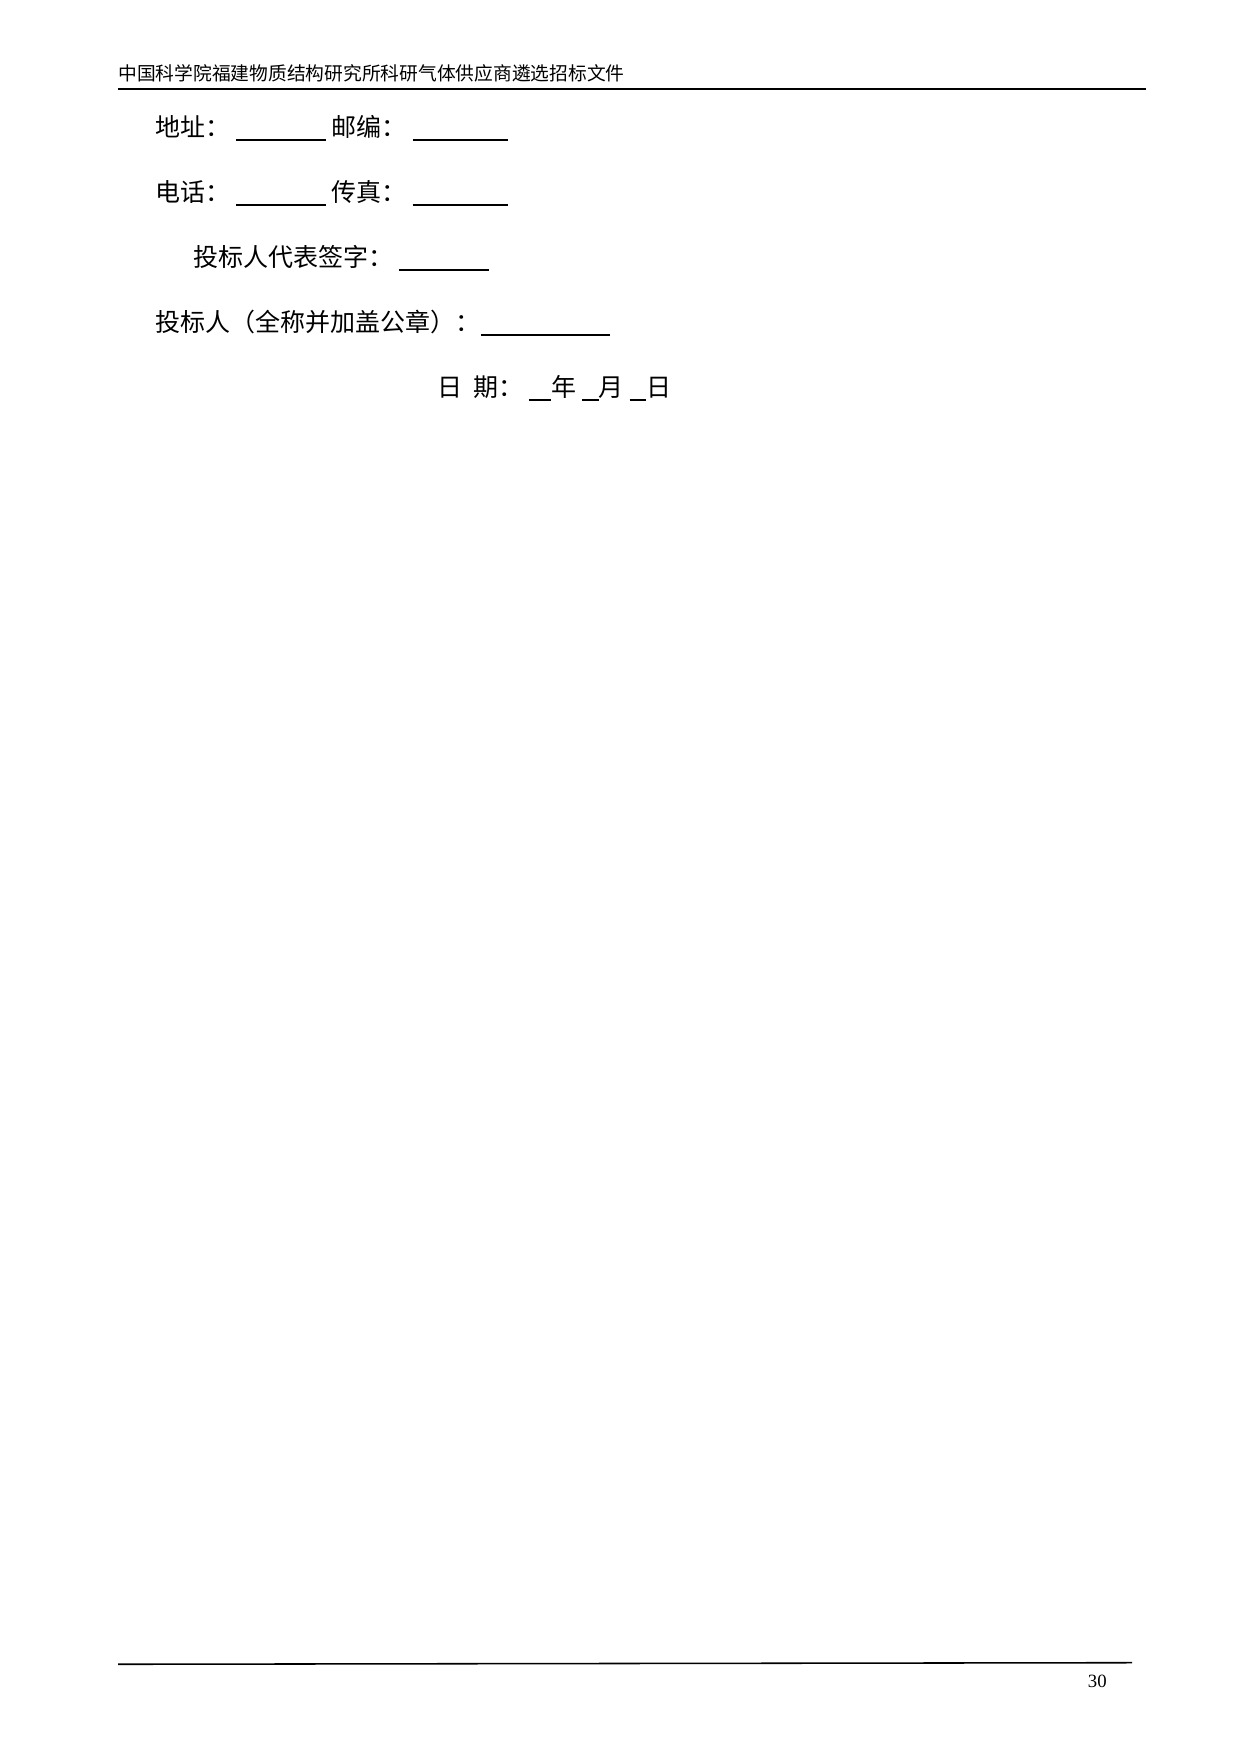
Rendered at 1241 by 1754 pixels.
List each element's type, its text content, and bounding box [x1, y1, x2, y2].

text 日 期： 年 月 日 [118, 353, 1146, 418]
text 投标人（全称并加盖公章）： [118, 288, 1146, 353]
text 电话： 传真： [118, 158, 1146, 223]
text 投标人代表签字： [118, 223, 1146, 288]
text 地址： 邮编： [118, 93, 1146, 158]
